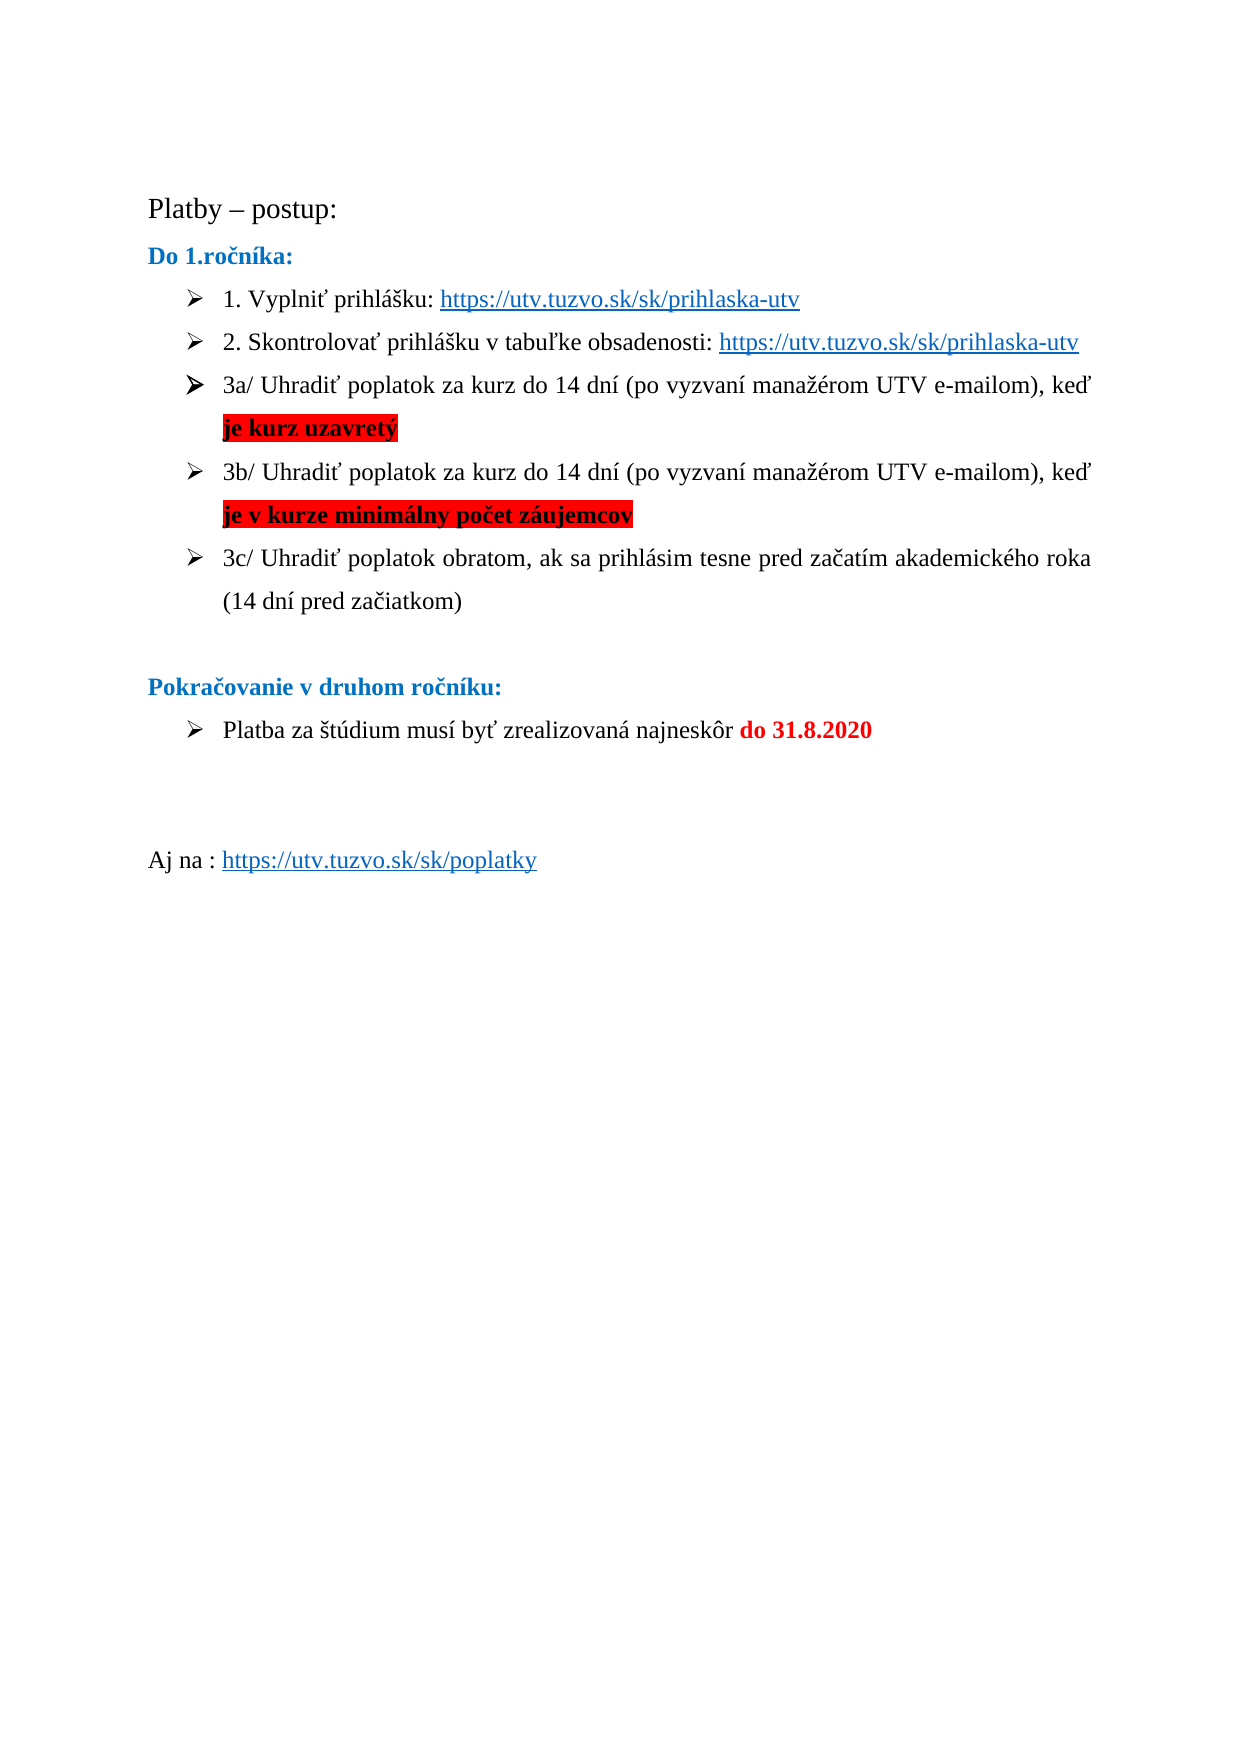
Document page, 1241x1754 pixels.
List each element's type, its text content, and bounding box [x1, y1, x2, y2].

list Platba za štúdium musí byť zrealizovaná najneskôr do 31.8.2020 [185, 715, 1093, 744]
list 3b/ Uhradiť poplatok za kurz do 14 dní (po vyzvaní manažérom UTV e-mailom), keď je v kurze minimálny počet záujemcov [185, 457, 1093, 528]
text Do 1.ročníka: [148, 241, 1093, 270]
text Aj na : https://utv.tuzvo.sk/sk/poplatky [148, 845, 1093, 873]
list 2. Skontrolovať prihlášku v tabuľke obsadenosti: https://utv.tuzvo.sk/sk/prihlaska-utv [185, 327, 1093, 356]
text Pokračovanie v druhom ročníku: [148, 672, 1093, 701]
subtitle Platby – postup: [148, 191, 1093, 224]
list 3a/ Uhradiť poplatok za kurz do 14 dní (po vyzvaní manažérom UTV e-mailom), keď je kurz uzavretý [185, 370, 1093, 442]
list 3c/ Uhradiť poplatok obratom, ak sa prihlásim tesne pred začatím akademického roka (14 dní pred začiatkom) [185, 543, 1093, 615]
list 1. Vyplniť prihlášku: https://utv.tuzvo.sk/sk/prihlaska-utv [185, 284, 1093, 313]
